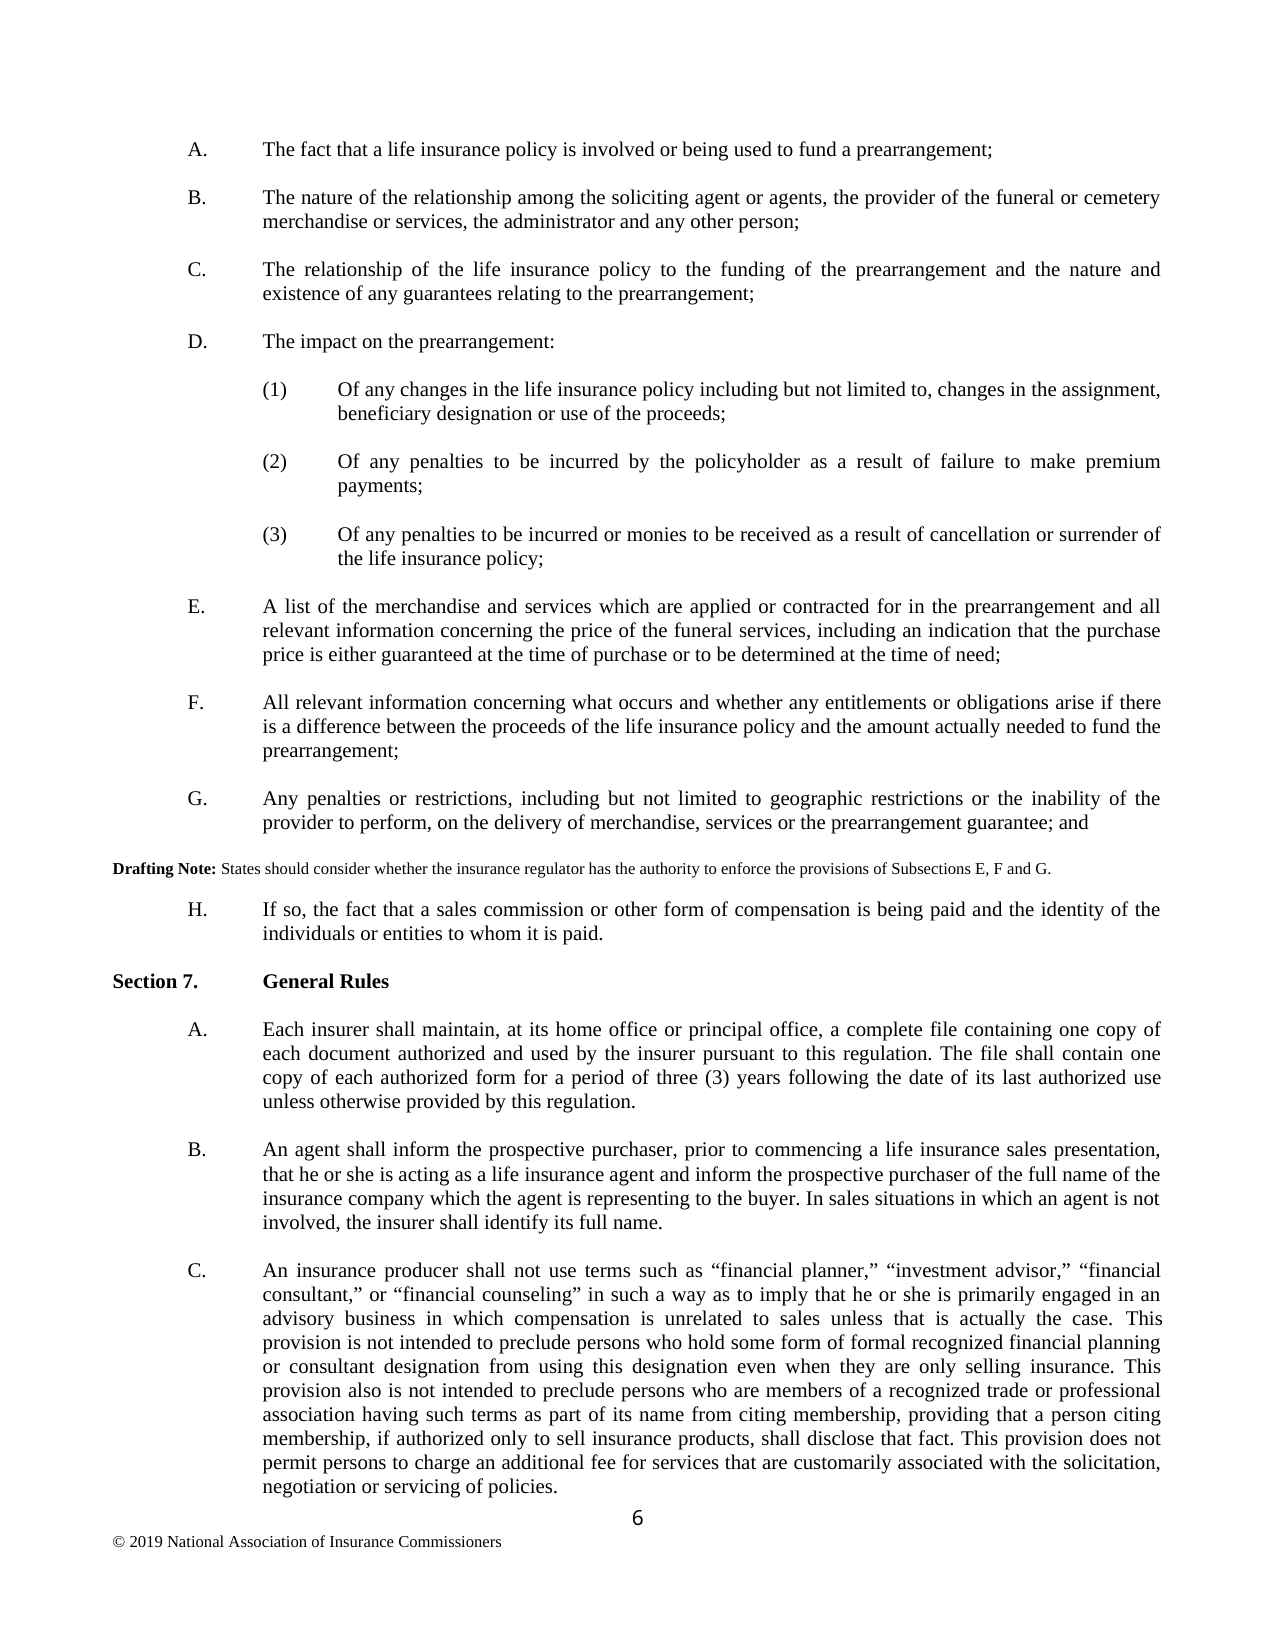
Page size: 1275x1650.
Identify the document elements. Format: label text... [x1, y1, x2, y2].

text B. The nature of the relationship among the soliciting agent or agents, the provider of the funeral or cemetery merchandise or services, the administrator and any other person; [187, 185, 1162, 233]
text C. An insurance producer shall not use terms such as “financial planner,” “investment advisor,” “financial consultant,” or “financial counseling” in such a way as to imply that he or she is primarily engaged in an advisory business in which compensation is unrelated to sales unless that is actually the case. This provision is not intended to preclude persons who hold some form of formal recognized financial planning or consultant designation from using this designation even when they are only selling insurance. This provision also is not intended to preclude persons who are members of a recognized trade or professional association having such terms as part of its name from citing membership, providing that a person citing membership, if authorized only to sell insurance products, shall disclose that fact. This provision does not permit persons to charge an additional fee for services that are customarily associated with the solicitation, negotiation or servicing of policies. [187, 1258, 1162, 1498]
text E. A list of the merchandise and services which are applied or contracted for in the prearrangement and all relevant information concerning the price of the funeral services, including an indication that the purchase price is either guaranteed at the time of purchase or to be determined at the time of need; [187, 594, 1162, 666]
text (3) Of any penalties to be incurred or monies to be received as a result of cancellation or surrender of the life insurance policy; [262, 522, 1162, 570]
text (1) Of any changes in the life insurance policy including but not limited to, changes in the assignment, beneficiary designation or use of the proceeds; [262, 377, 1162, 425]
text H. If so, the fact that a sales commission or other form of compensation is being paid and the identity of the individuals or entities to whom it is paid. [187, 897, 1162, 945]
text G. Any penalties or restrictions, including but not limited to geographic restrictions or the inability of the provider to perform, on the delivery of merchandise, services or the prearrangement guarantee; and [187, 786, 1162, 834]
text D. The impact on the prearrangement: [187, 329, 1162, 353]
text (2) Of any penalties to be incurred by the policyholder as a result of failure to make premium payments; [262, 449, 1162, 497]
text F. All relevant information concerning what occurs and whether any entitlements or obligations arise if there is a difference between the proceeds of the life insurance policy and the amount actually needed to fund the prearrangement; [187, 690, 1162, 762]
text C. The relationship of the life insurance policy to the funding of the prearrangement and the nature and existence of any guarantees relating to the prearrangement; [187, 257, 1162, 305]
text B. An agent shall inform the prospective purchaser, prior to commencing a life insurance sales presentation, that he or she is acting as a life insurance agent and inform the prospective purchaser of the full name of the insurance company which the agent is representing to the buyer. In sales situations in which an agent is not involved, the insurer shall identify its full name. [187, 1137, 1162, 1234]
text A. Each insurer shall maintain, at its home office or principal office, a complete file containing one copy of each document authorized and used by the insurer pursuant to this regulation. The file shall contain one copy of each authorized form for a period of three (3) years following the date of its last authorized use unless otherwise provided by this regulation. [187, 1017, 1162, 1113]
text Section 7. General Rules [112, 969, 1162, 993]
text Drafting Note: States should consider whether the insurance regulator has the authority to enforce the provisions of Subsections E, F and G. [112, 858, 1162, 878]
text A. The fact that a life insurance policy is involved or being used to fund a prearrangement; [187, 137, 1162, 161]
